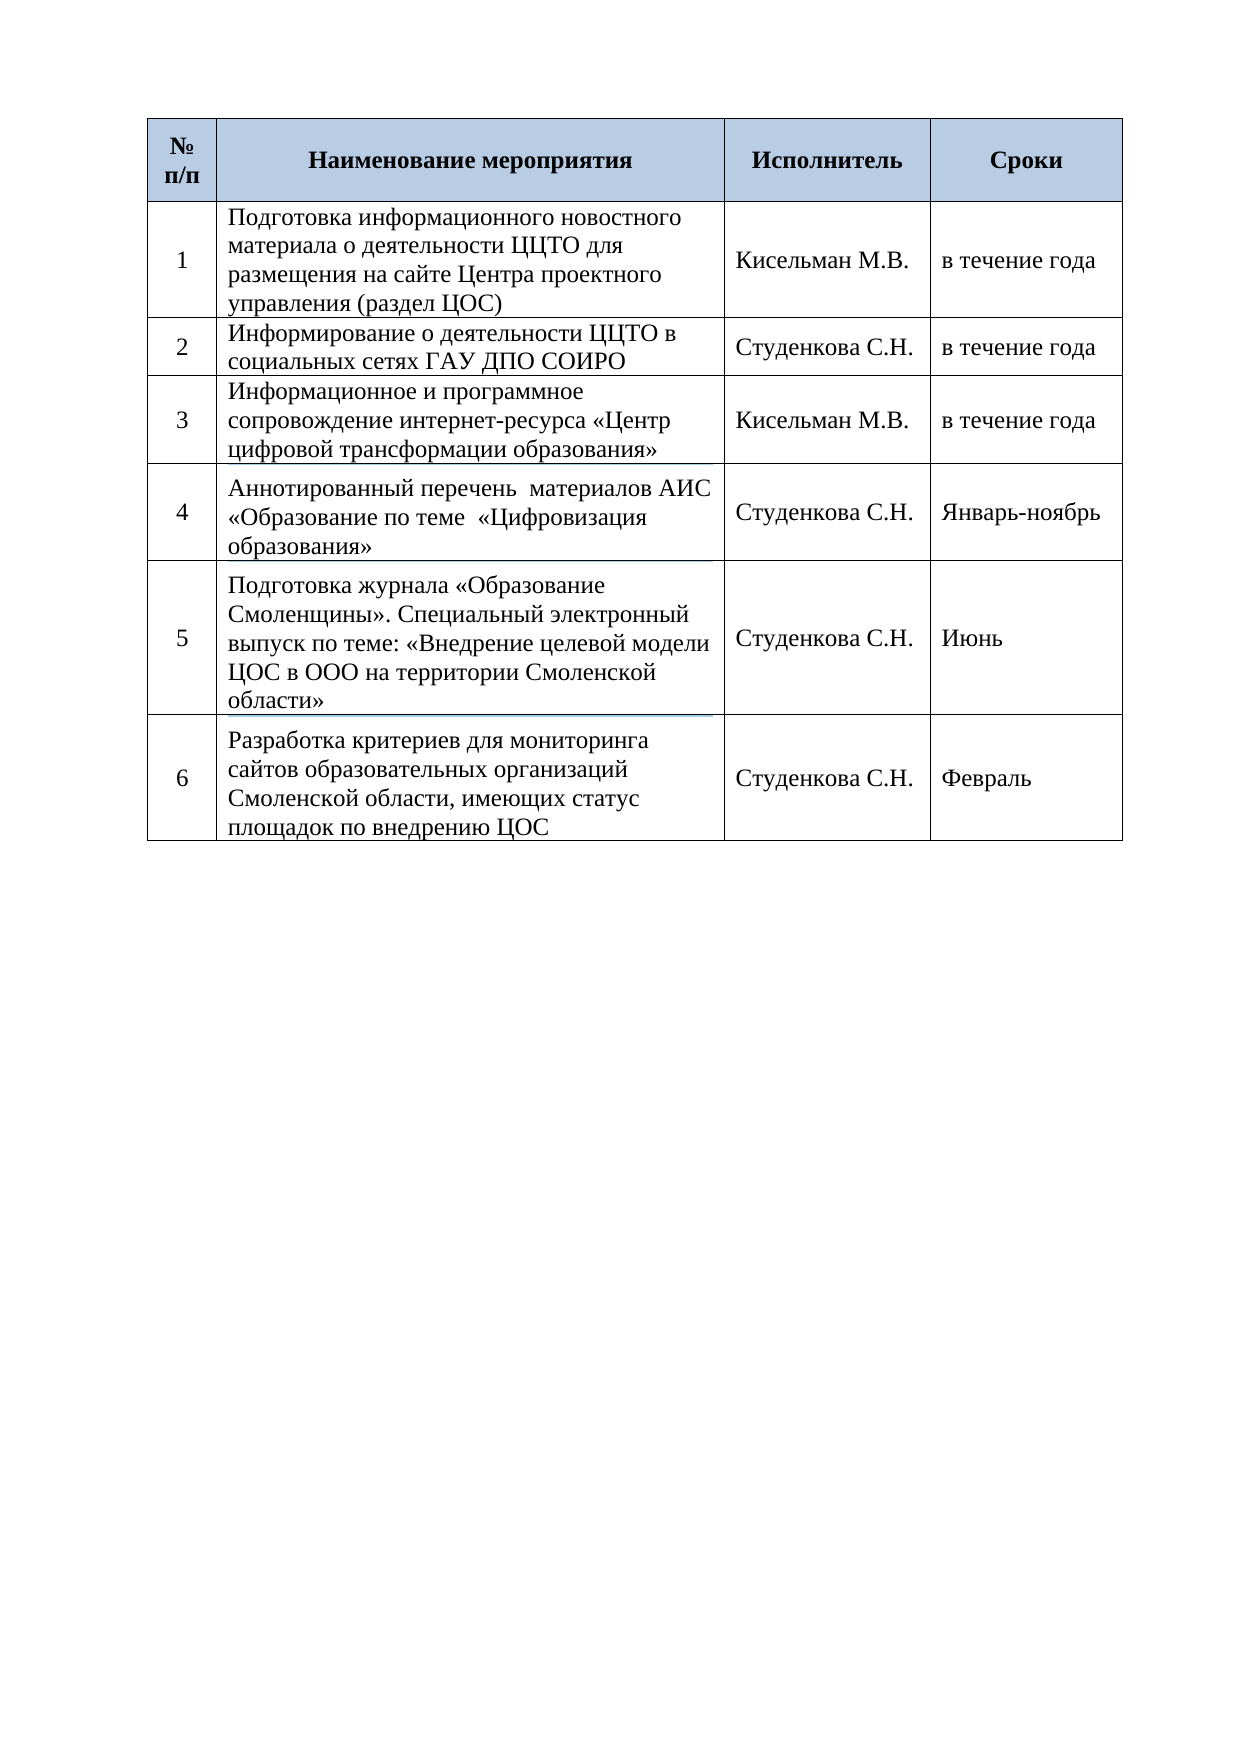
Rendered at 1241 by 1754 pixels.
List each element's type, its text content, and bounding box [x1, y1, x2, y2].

table_cell 5 [148, 561, 216, 714]
table_cell Июнь [931, 561, 1122, 714]
table_cell в течение года [931, 318, 1122, 375]
table_cell Кисельман М.В. [725, 202, 930, 317]
table_header Сроки [931, 119, 1122, 201]
table_cell Подготовка журнала «Образование Смоленщины». Специальный электронный выпуск по теме: «Внедрение целевой модели ЦОС в ООО на территории Смоленской области» [217, 561, 724, 714]
table_cell Подготовка информационного новостного материала о деятельности ЦЦТО для размещения на сайте Центра проектного управления (раздел ЦОС) [217, 202, 724, 317]
table_cell в течение года [931, 376, 1122, 462]
table_header Наименование мероприятия [217, 119, 724, 201]
table_cell в течение года [931, 202, 1122, 317]
table_header Исполнитель [725, 119, 930, 201]
table_cell Студенкова С.Н. [725, 318, 930, 375]
table_cell Кисельман М.В. [725, 376, 930, 462]
table_cell Информирование о деятельности ЦЦТО в социальных сетях ГАУ ДПО СОИРО [217, 318, 724, 375]
table_cell Студенкова С.Н. [725, 715, 930, 840]
table_cell 4 [148, 464, 216, 560]
table_header № п/п [148, 119, 216, 201]
table_cell 1 [148, 202, 216, 317]
table_cell Студенкова С.Н. [725, 561, 930, 714]
table_cell 2 [148, 318, 216, 375]
table_cell Разработка критериев для мониторинга сайтов образовательных организаций Смоленской области, имеющих статус площадок по внедрению ЦОС [217, 715, 724, 840]
table_cell Февраль [931, 715, 1122, 840]
table_cell Январь-ноябрь [931, 464, 1122, 560]
table_cell Информационное и программное сопровождение интернет-ресурса «Центр цифровой трансформации образования» [217, 376, 724, 462]
table_cell 3 [148, 376, 216, 462]
table_cell 6 [148, 715, 216, 840]
table_cell Аннотированный перечень материалов АИС «Образование по теме «Цифровизация образования» [217, 464, 724, 560]
table_cell Студенкова С.Н. [725, 464, 930, 560]
